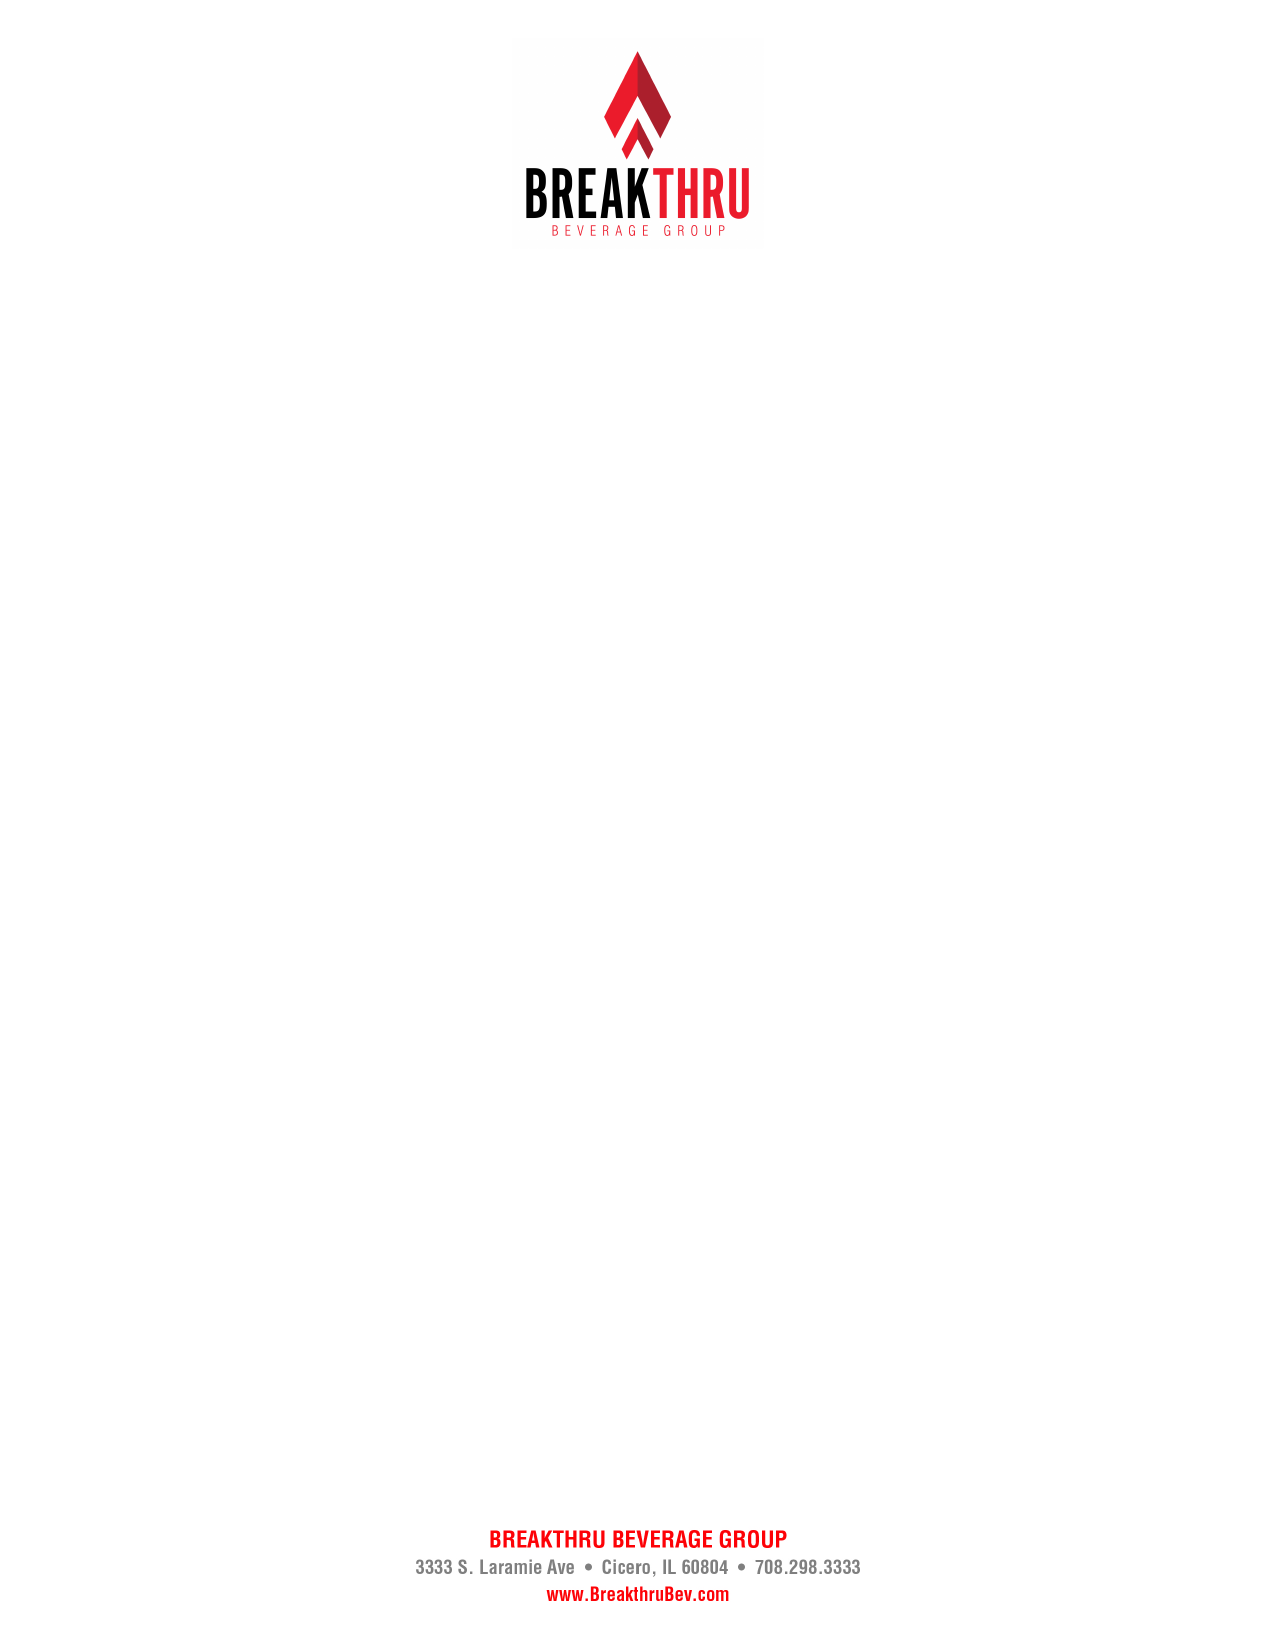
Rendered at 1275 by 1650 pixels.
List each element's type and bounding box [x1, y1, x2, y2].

picture [511, 38, 764, 249]
picture [375, 1494, 901, 1607]
